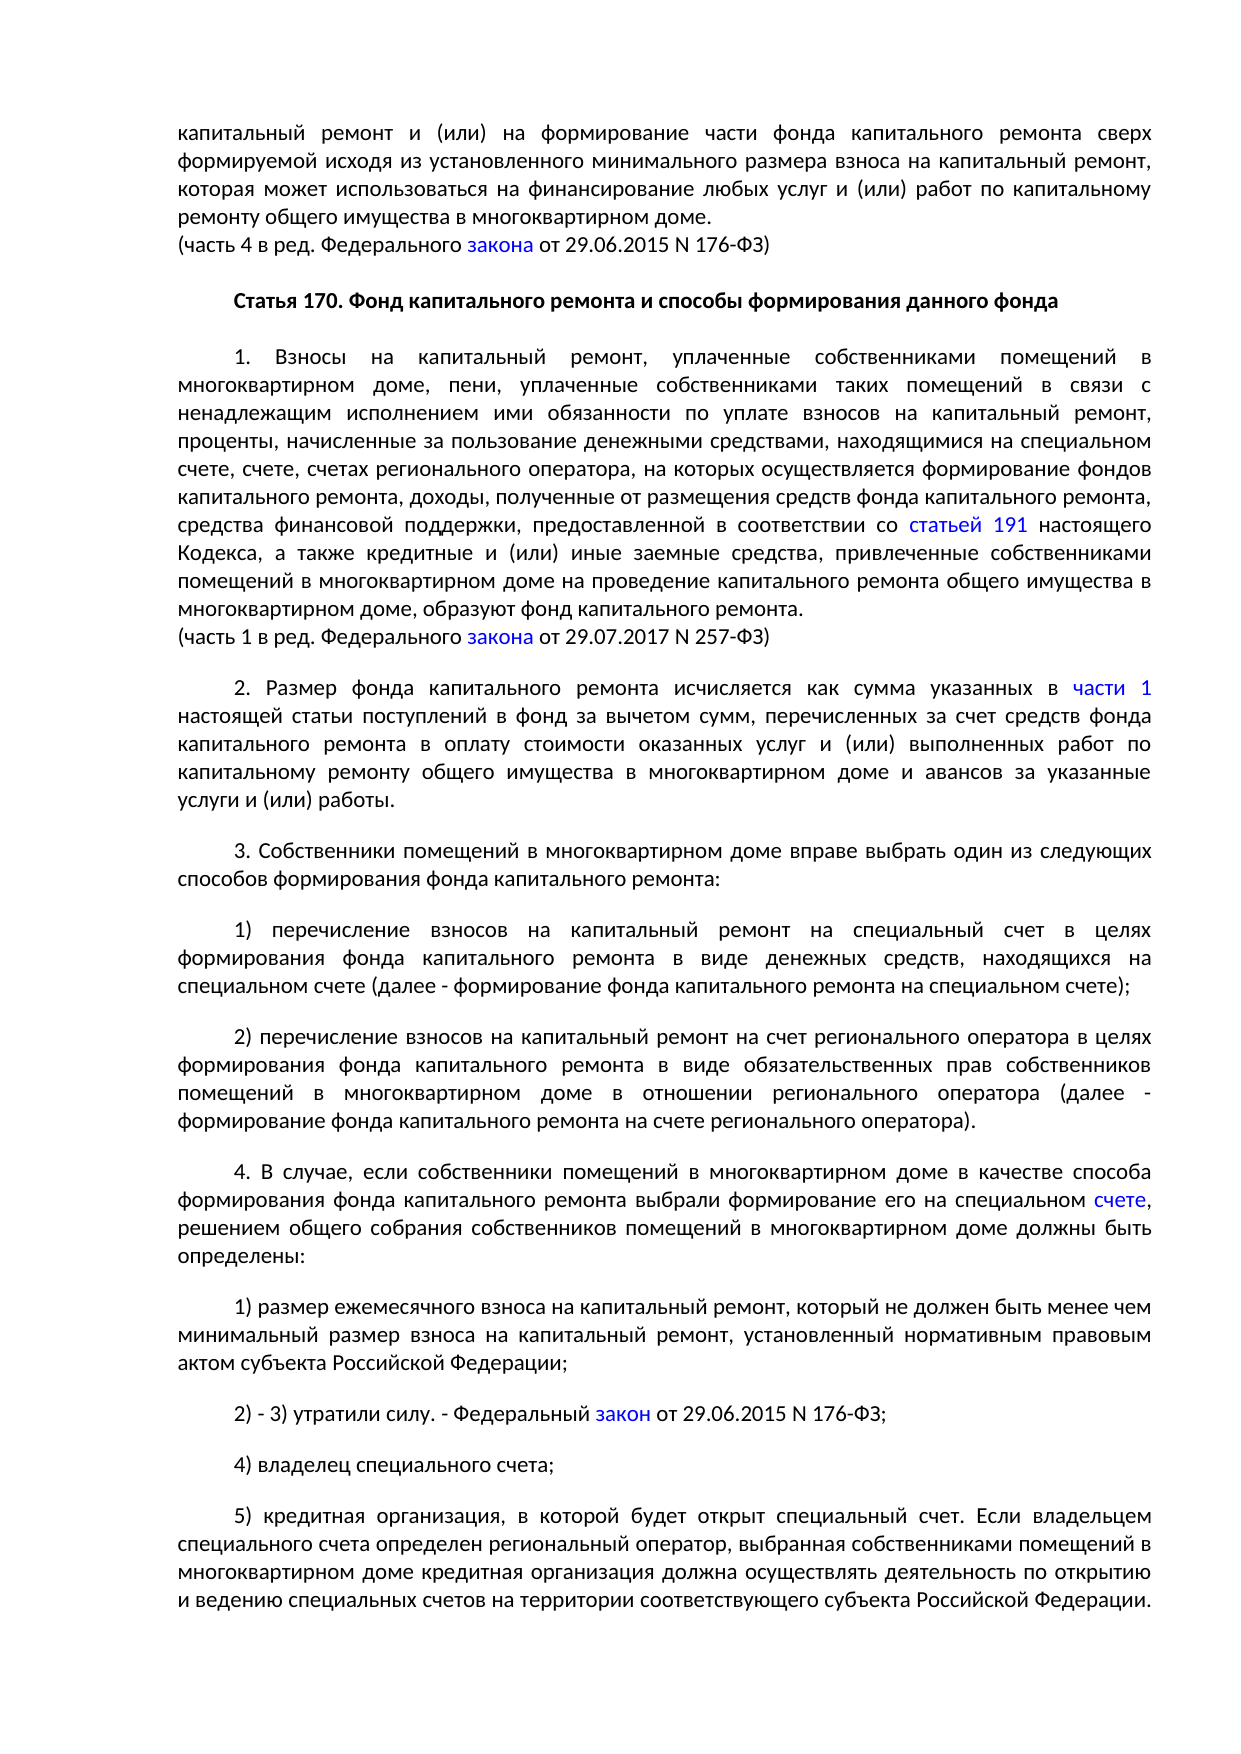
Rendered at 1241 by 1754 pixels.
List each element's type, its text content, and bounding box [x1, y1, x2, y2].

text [177, 1501, 1152, 1613]
text 4. В случае, если собственники помещений в многоквартирном доме в качестве способа формирования фонда капитального ремонта выбрали формирование его на специальном счете, решением общего собрания собственников помещений в многоквартирном доме должны быть определены: [177, 1157, 1152, 1269]
text 1. Взносы на капитальный ремонт, уплаченные собственниками помещений в многоквартирном доме, пени, уплаченные собственниками таких помещений в связи с ненадлежащим исполнением ими обязанности по уплате взносов на капитальный ремонт, проценты, начисленные за пользование денежными средствами, находящимися на специальном счете, счете, счетах регионального оператора, на которых осуществляется формирование фондов капитального ремонта, доходы, полученные от размещения средств фонда капитального ремонта, средства финансовой поддержки, предоставленной в соответствии со статьей 191 настоящего Кодекса, а также кредитные и (или) иные заемные средства, привлеченные собственниками помещений в многоквартирном доме на проведение капитального ремонта общего имущества в многоквартирном доме, образуют фонд капитального ремонта. [177, 342, 1152, 622]
text (часть 4 в ред. Федерального закона от 29.06.2015 N 176-ФЗ) [177, 230, 1152, 258]
text 1) перечисление взносов на капитальный ремонт на специальный счет в целях формирования фонда капитального ремонта в виде денежных средств, находящихся на специальном счете (далее - формирование фонда капитального ремонта на специальном счете); [177, 915, 1152, 999]
text 1) размер ежемесячного взноса на капитальный ремонт, который не должен быть менее чем минимальный размер взноса на капитальный ремонт, установленный нормативным правовым актом субъекта Российской Федерации; [177, 1292, 1152, 1376]
text 3. Собственники помещений в многоквартирном доме вправе выбрать один из следующих способов формирования фонда капитального ремонта: [177, 836, 1152, 892]
text 4) владелец специального счета; [177, 1450, 1152, 1478]
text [177, 118, 1152, 230]
title Статья 170. Фонд капитального ремонта и способы формирования данного фонда [177, 286, 1152, 314]
text 2. Размер фонда капитального ремонта исчисляется как сумма указанных в части 1 настоящей статьи поступлений в фонд за вычетом сумм, перечисленных за счет средств фонда капитального ремонта в оплату стоимости оказанных услуг и (или) выполненных работ по капитальному ремонту общего имущества в многоквартирном доме и авансов за указанные услуги и (или) работы. [177, 673, 1152, 813]
text (часть 1 в ред. Федерального закона от 29.07.2017 N 257-ФЗ) [177, 622, 1152, 651]
text 2) - 3) утратили силу. - Федеральный закон от 29.06.2015 N 176-ФЗ; [177, 1399, 1152, 1427]
text 2) перечисление взносов на капитальный ремонт на счет регионального оператора в целях формирования фонда капитального ремонта в виде обязательственных прав собственников помещений в многоквартирном доме в отношении регионального оператора (далее - формирование фонда капитального ремонта на счете регионального оператора). [177, 1022, 1152, 1134]
